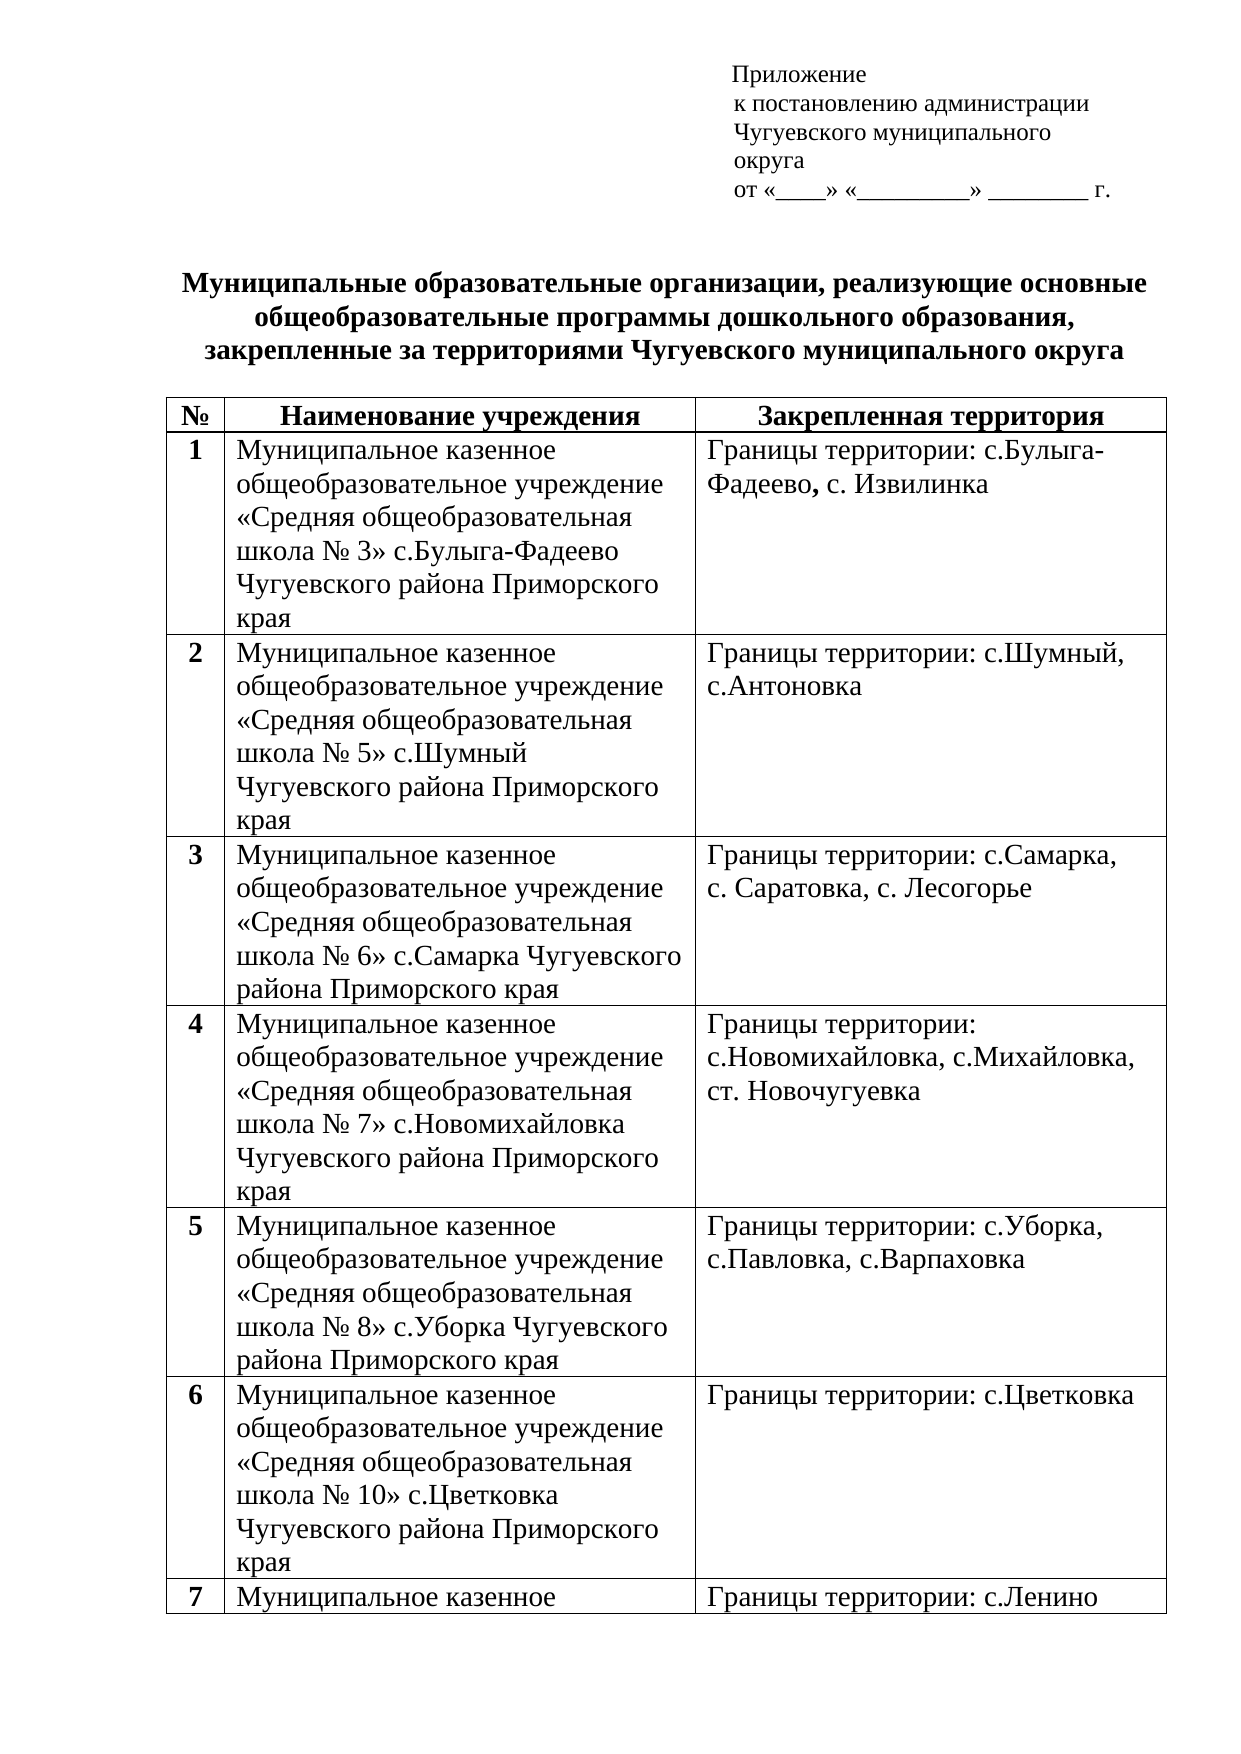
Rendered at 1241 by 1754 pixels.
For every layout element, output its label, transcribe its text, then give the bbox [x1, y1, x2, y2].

table_cell Муниципальное казенное общеобразовательное учреждение «Средняя общеобразовательная школа № 6» с.Самарка Чугуевского района Приморского края [225, 837, 695, 1005]
table_cell Границы территории: с.Новомихайловка, с.Михайловка, ст. Новочугуевка [696, 1006, 1166, 1207]
table_cell Границы территории: с.Самарка, с. Саратовка, с. Лесогорье [696, 837, 1166, 1005]
text Муниципальные образовательные организации, реализующие основные общеобразовательные программы дошкольного образования, закрепленные за территориями Чугуевского муниципального округа [177, 265, 1152, 366]
table_cell Границы территории: с.Шумный, с.Антоновка [696, 635, 1166, 836]
table_cell 2 [167, 635, 224, 836]
text Чугуевского муниципального [177, 117, 1152, 145]
table_cell Границы территории: с.Цветковка [696, 1377, 1166, 1578]
table_cell 4 [167, 1006, 224, 1207]
table_cell 5 [167, 1208, 224, 1376]
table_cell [225, 1579, 695, 1613]
table_cell Муниципальное казенное общеобразовательное учреждение «Средняя общеобразовательная школа № 7» с.Новомихайловка Чугуевского района Приморского края [225, 1006, 695, 1207]
text от «____» «_________» ________ г. [177, 174, 1152, 203]
table_cell Границы территории: с.Уборка, с.Павловка, с.Варпаховка [696, 1208, 1166, 1376]
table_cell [696, 1579, 1166, 1613]
table_header Наименование учреждения [225, 398, 695, 431]
table_cell 7 [167, 1579, 224, 1613]
table_header Закрепленная территория [696, 398, 1166, 431]
table_cell Муниципальное казенное общеобразовательное учреждение «Средняя общеобразовательная школа № 3» с.Булыга-Фадеево Чугуевского района Приморского края [225, 433, 695, 634]
table_cell 3 [167, 837, 224, 1005]
table_cell Муниципальное казенное общеобразовательное учреждение «Средняя общеобразовательная школа № 5» с.Шумный Чугуевского района Приморского края [225, 635, 695, 836]
text к постановлению администрации [177, 88, 1152, 117]
table_cell Границы территории: с.Булыга-Фадеево, с. Извилинка [696, 433, 1166, 634]
table_header № [167, 398, 224, 431]
text округа [177, 145, 1152, 174]
table_cell 1 [167, 433, 224, 634]
text Приложение [177, 59, 1152, 88]
table_cell 6 [167, 1377, 224, 1578]
table_cell Муниципальное казенное общеобразовательное учреждение «Средняя общеобразовательная школа № 8» с.Уборка Чугуевского района Приморского края [225, 1208, 695, 1376]
table_cell Муниципальное казенное общеобразовательное учреждение «Средняя общеобразовательная школа № 10» с.Цветковка Чугуевского района Приморского края [225, 1377, 695, 1578]
